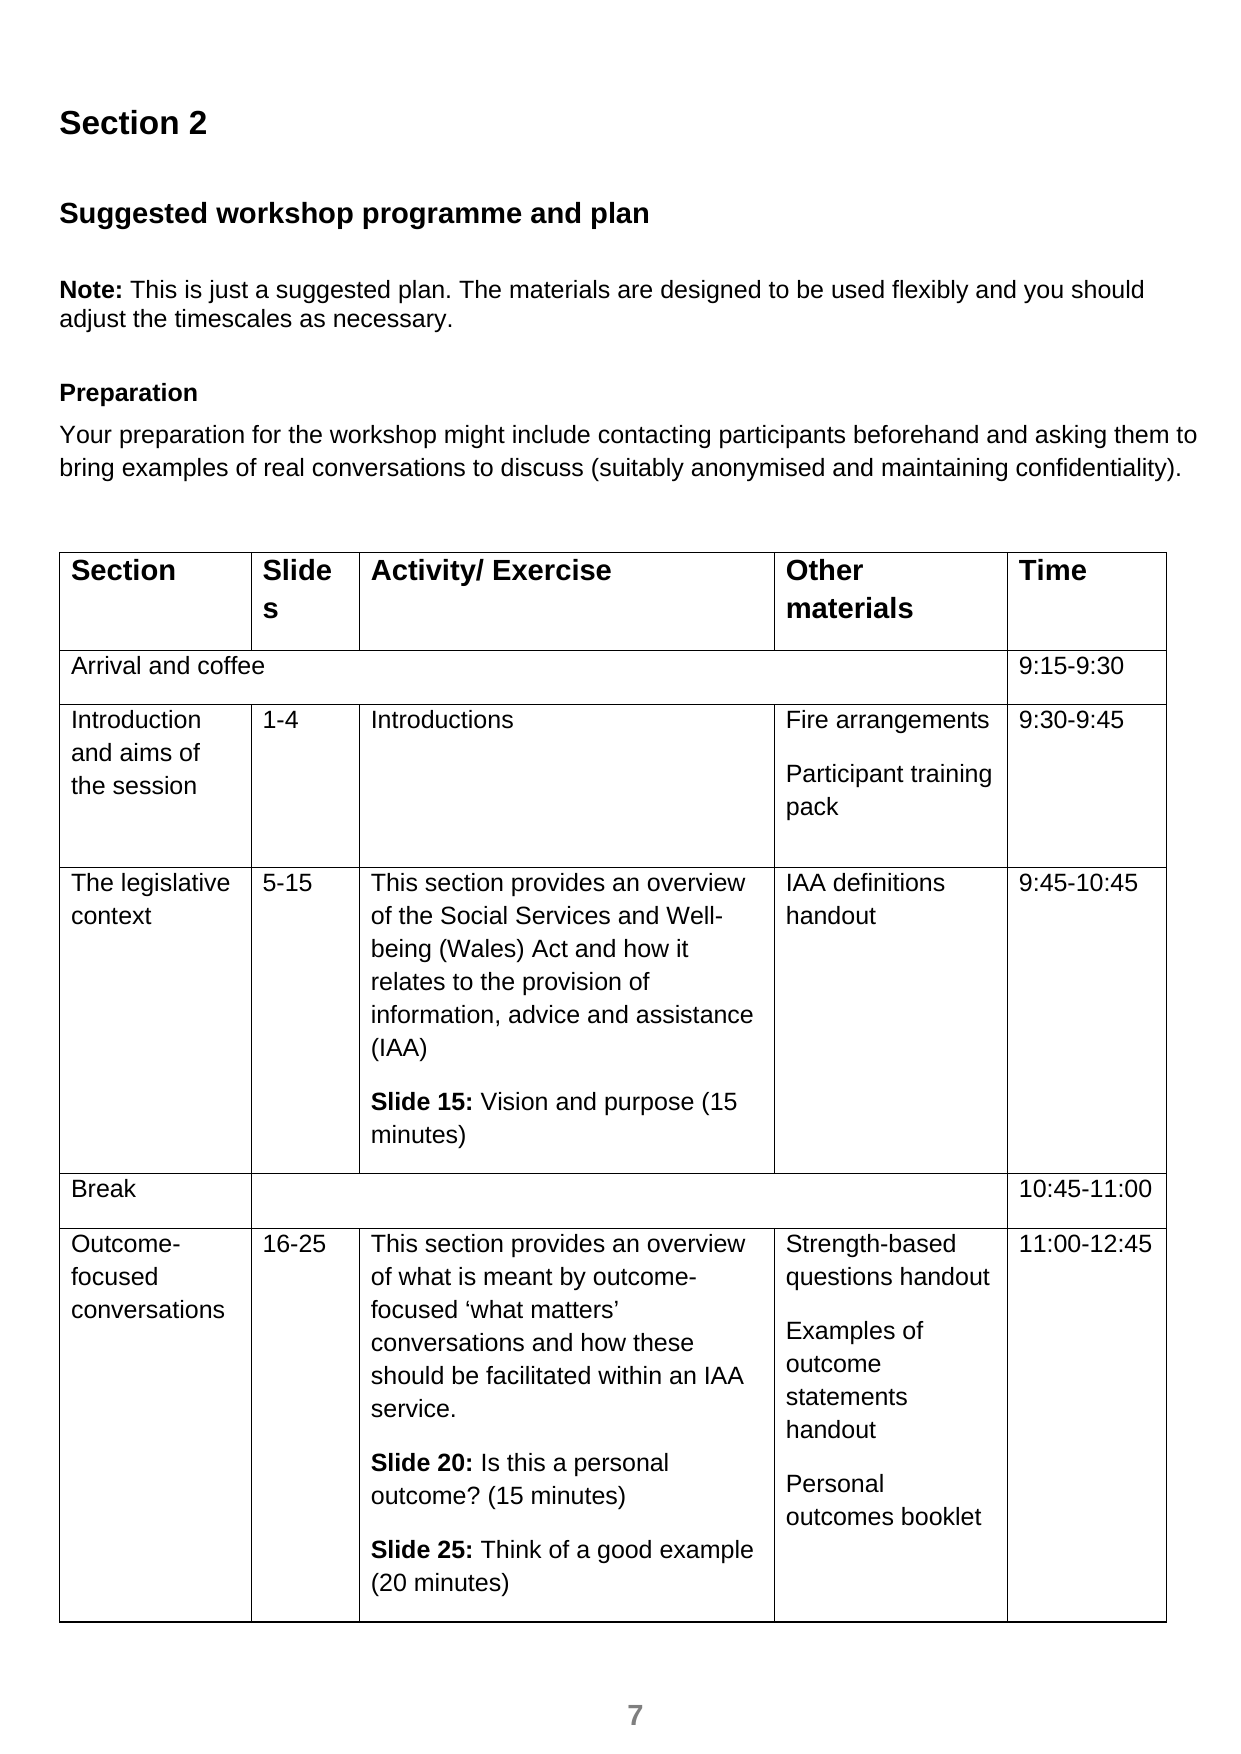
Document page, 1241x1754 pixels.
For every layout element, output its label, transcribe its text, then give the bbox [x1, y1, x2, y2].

table_cell The legislative context [60, 868, 251, 1173]
table_cell Introduction and aims of the session [60, 705, 251, 867]
subtitle Suggested workshop programme and plan [59, 196, 931, 229]
table_header Activity/ Exercise [360, 553, 774, 649]
table_cell 1-4 [252, 705, 359, 867]
table_cell 11:00-12:45 [1008, 1229, 1166, 1621]
table_header Slides [252, 553, 359, 649]
table_cell 5-15 [252, 868, 359, 1173]
table_cell Arrival and coffee [60, 651, 1007, 704]
table_cell 9:45-10:45 [1008, 868, 1166, 1173]
table_cell IAA definitions handout [775, 868, 1007, 1173]
table_cell 9:30-9:45 [1008, 705, 1166, 867]
table_header Other materials [775, 553, 1007, 649]
subtitle Preparation [59, 378, 1213, 407]
table_cell Strength-based questions handout Examples of outcome statements handout Personal outcomes booklet [775, 1229, 1007, 1621]
table_cell 16-25 [252, 1229, 359, 1621]
table_cell Fire arrangements Participant training pack [775, 705, 1007, 867]
table_cell This section provides an overview of what is meant by outcome-focused ‘what matters’ conversations and how these should be facilitated within an IAA service. Slide 20: Is this a personal outcome? (15 minutes) Slide 25: Think of a good example (20 minutes) [360, 1229, 774, 1621]
table_header Time [1008, 553, 1166, 649]
subtitle Section 2 [59, 103, 1213, 142]
table_cell 9:15-9:30 [1008, 651, 1166, 704]
table_cell Outcome-focused conversations [60, 1229, 251, 1621]
text Your preparation for the workshop might include contacting participants beforehand and asking them to bring examples of real conversations to discuss (suitably anonymised and maintaining confidentiality). [59, 420, 1211, 481]
table_cell 10:45-11:00 [1008, 1174, 1166, 1228]
table_cell Introductions [360, 705, 774, 867]
text Note: This is just a suggested plan. The materials are designed to be used flexibly and you should adjust the timescales as necessary. [59, 275, 1213, 333]
table_cell This section provides an overview of the Social Services and Well-being (Wales) Act and how it relates to the provision of information, advice and assistance (IAA) Slide 15: Vision and purpose (15 minutes) [360, 868, 774, 1173]
table_cell [252, 1174, 1007, 1228]
table_header Section [60, 553, 251, 649]
table_cell Break [60, 1174, 251, 1228]
